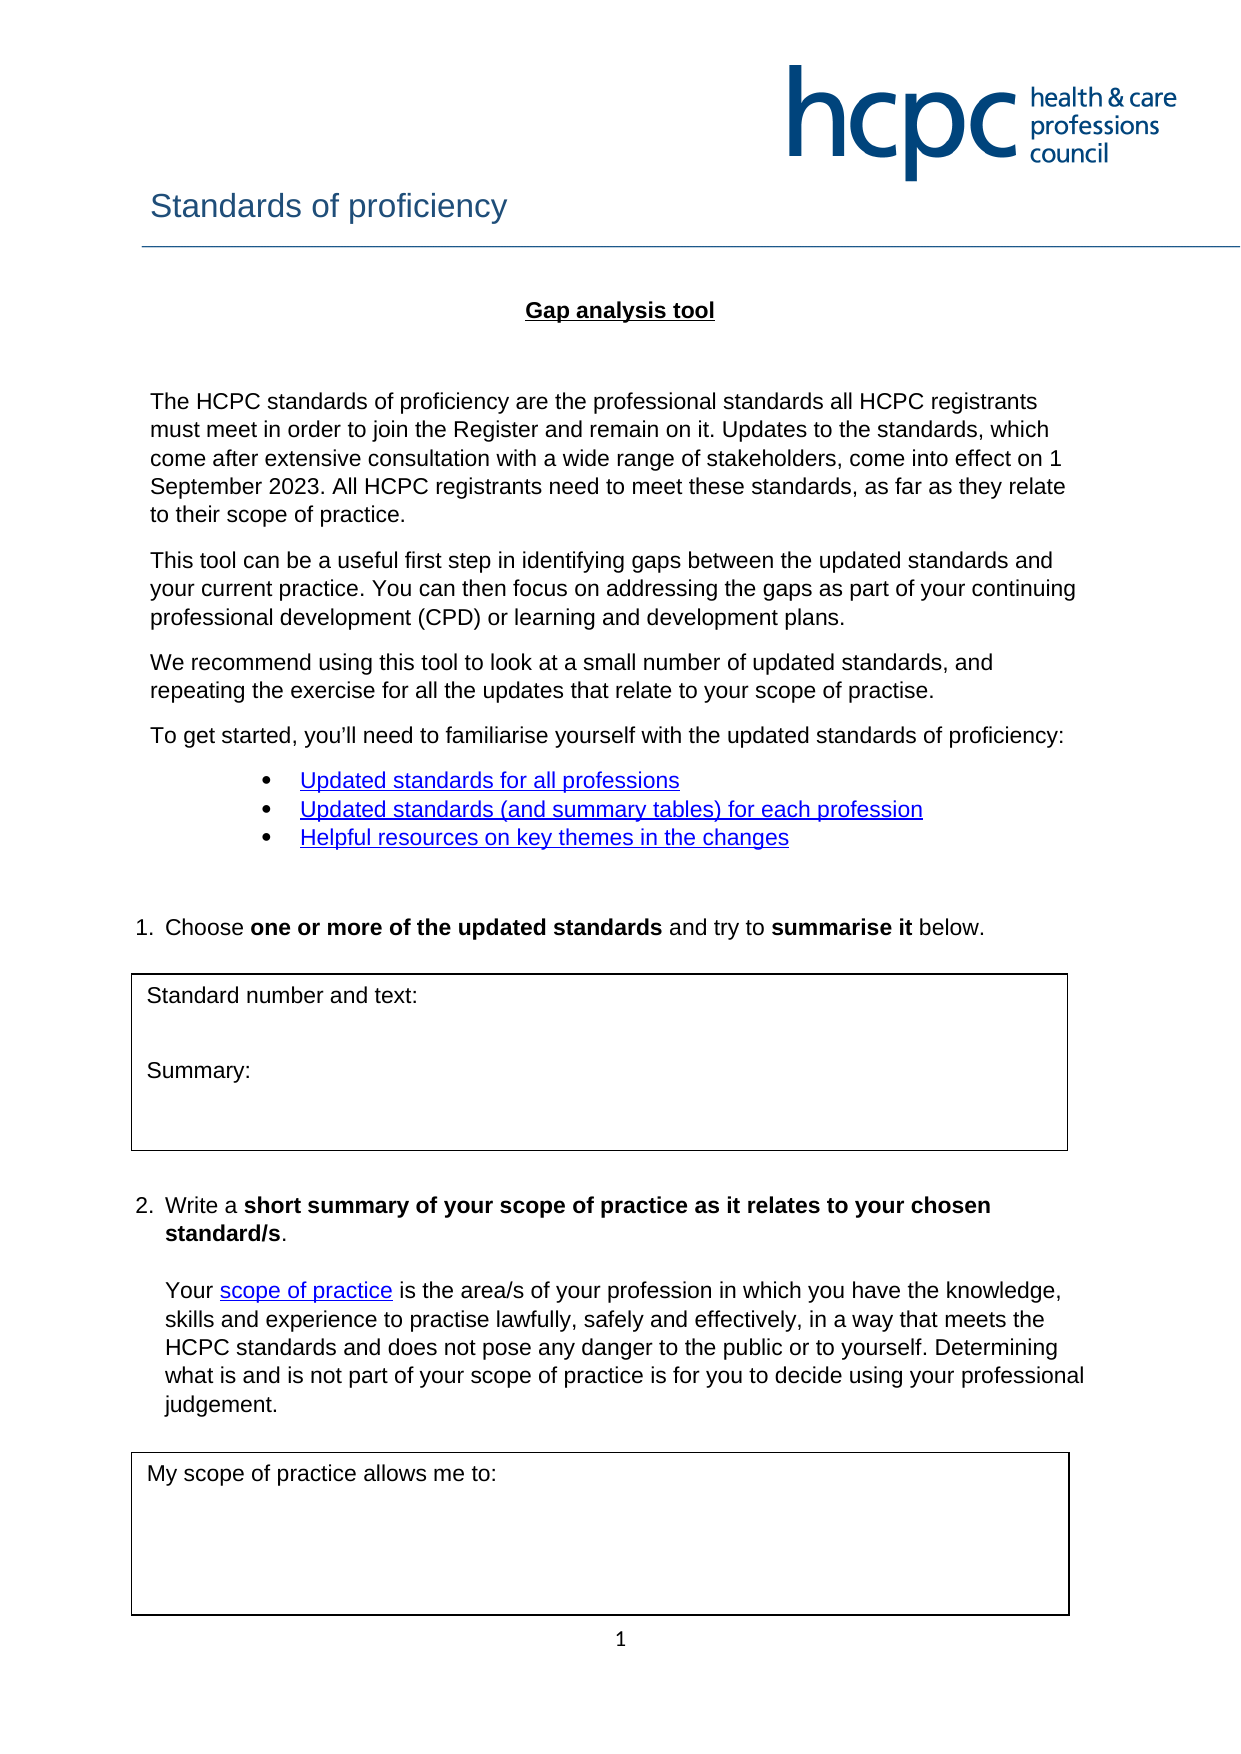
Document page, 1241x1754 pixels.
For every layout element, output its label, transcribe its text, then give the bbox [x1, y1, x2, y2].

text This tool can be a useful first step in identifying gaps between the updated standards and your current practice. You can then focus on addressing the gaps as part of your continuing professional development (CPD) or learning and development plans. [150, 547, 1090, 630]
text We recommend using this tool to look at a small number of updated standards, and repeating the exercise for all the updates that relate to your scope of practise. [150, 648, 1090, 703]
text The HCPC standards of proficiency are the professional standards all HCPC registrants must meet in order to join the Register and remain on it. Updates to the standards, which come after extensive consultation with a wide range of stakeholders, come into effect on 1 September 2023. All HCPC registrants need to meet these standards, as far as they relate to their scope of practice. [150, 388, 1090, 528]
list Write a short summary of your scope of practice as it relates to your chosen standard/s. Your scope of practice is the area/s of your profession in which you have the knowledge, skills and experience to practise lawfully, safely and effectively, in a way that meets the HCPC standards and does not pose any danger to the public or to yourself. Determining what is and is not part of your scope of practice is for you to decide using your professional judgement. [135, 1192, 1090, 1417]
list Updated standards (and summary tables) for each profession [262, 796, 1090, 822]
list Choose one or more of the updated standards and try to summarise it below. [135, 914, 1090, 1192]
list Updated standards for all professions [262, 767, 1090, 793]
picture [0, 0, 1241, 357]
text Gap analysis tool [150, 297, 1090, 324]
text To get started, you’ll need to familiarise yourself with the updated standards of proficiency: [150, 722, 1090, 748]
text Standards of proficiency [150, 150, 1090, 225]
list Helpful resources on key themes in the changes [262, 824, 1090, 850]
